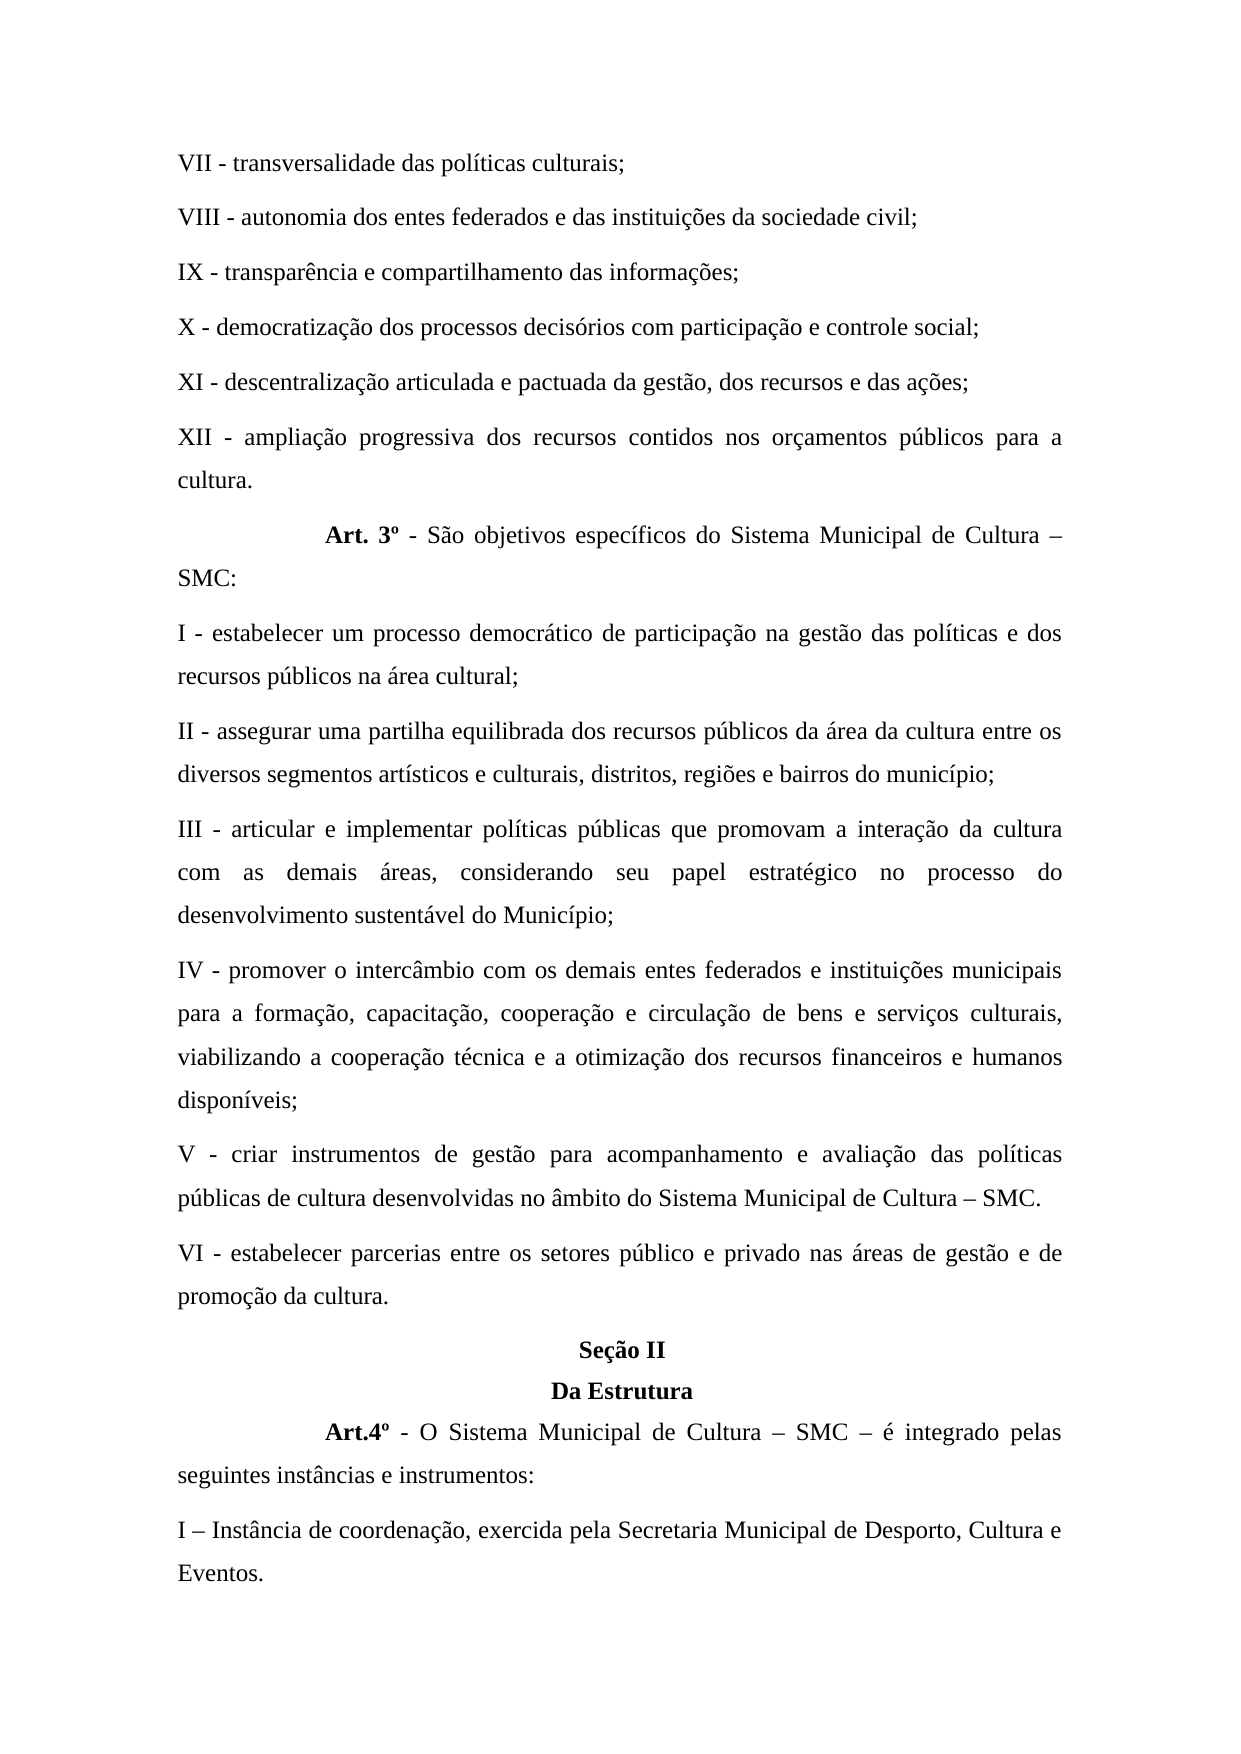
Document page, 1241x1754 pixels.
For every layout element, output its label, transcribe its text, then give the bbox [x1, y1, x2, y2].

text XII - ampliação progressiva dos recursos contidos nos orçamentos públicos para a cultura. [177, 422, 1063, 494]
text I – Instância de coordenação, exercida pela Secretaria Municipal de Desporto, Cultura e Eventos. [177, 1515, 1063, 1587]
text Seção II [177, 1336, 1063, 1364]
text VIII - autonomia dos entes federados e das instituições da sociedade civil; [177, 202, 1063, 231]
text VI - estabelecer parcerias entre os setores público e privado nas áreas de gestão e de promoção da cultura. [177, 1238, 1063, 1309]
text V - criar instrumentos de gestão para acompanhamento e avaliação das políticas públicas de cultura desenvolvidas no âmbito do Sistema Municipal de Cultura – SMC. [177, 1139, 1063, 1211]
text X - democratização dos processos decisórios com participação e controle social; [177, 312, 1063, 341]
text XI - descentralização articulada e pactuada da gestão, dos recursos e das ações; [177, 367, 1063, 396]
text IV - promover o intercâmbio com os demais entes federados e instituições municipais para a formação, capacitação, cooperação e circulação de bens e serviços culturais, viabilizando a cooperação técnica e a otimização dos recursos financeiros e humanos disponíveis; [177, 955, 1063, 1113]
text IX - transparência e compartilhamento das informações; [177, 257, 1063, 286]
text I - estabelecer um processo democrático de participação na gestão das políticas e dos recursos públicos na área cultural; [177, 618, 1063, 690]
text VII - transversalidade das políticas culturais; [177, 148, 1063, 176]
text Art.4º - O Sistema Municipal de Cultura – SMC – é integrado pelas seguintes instâncias e instrumentos: [177, 1417, 1063, 1488]
text Da Estrutura [177, 1376, 1063, 1405]
text Art. 3º - São objetivos específicos do Sistema Municipal de Cultura – SMC: [177, 520, 1063, 592]
text II - assegurar uma partilha equilibrada dos recursos públicos da área da cultura entre os diversos segmentos artísticos e culturais, distritos, regiões e bairros do município; [177, 716, 1063, 788]
text III - articular e implementar políticas públicas que promovam a interação da cultura com as demais áreas, considerando seu papel estratégico no processo do desenvolvimento sustentável do Município; [177, 814, 1063, 929]
